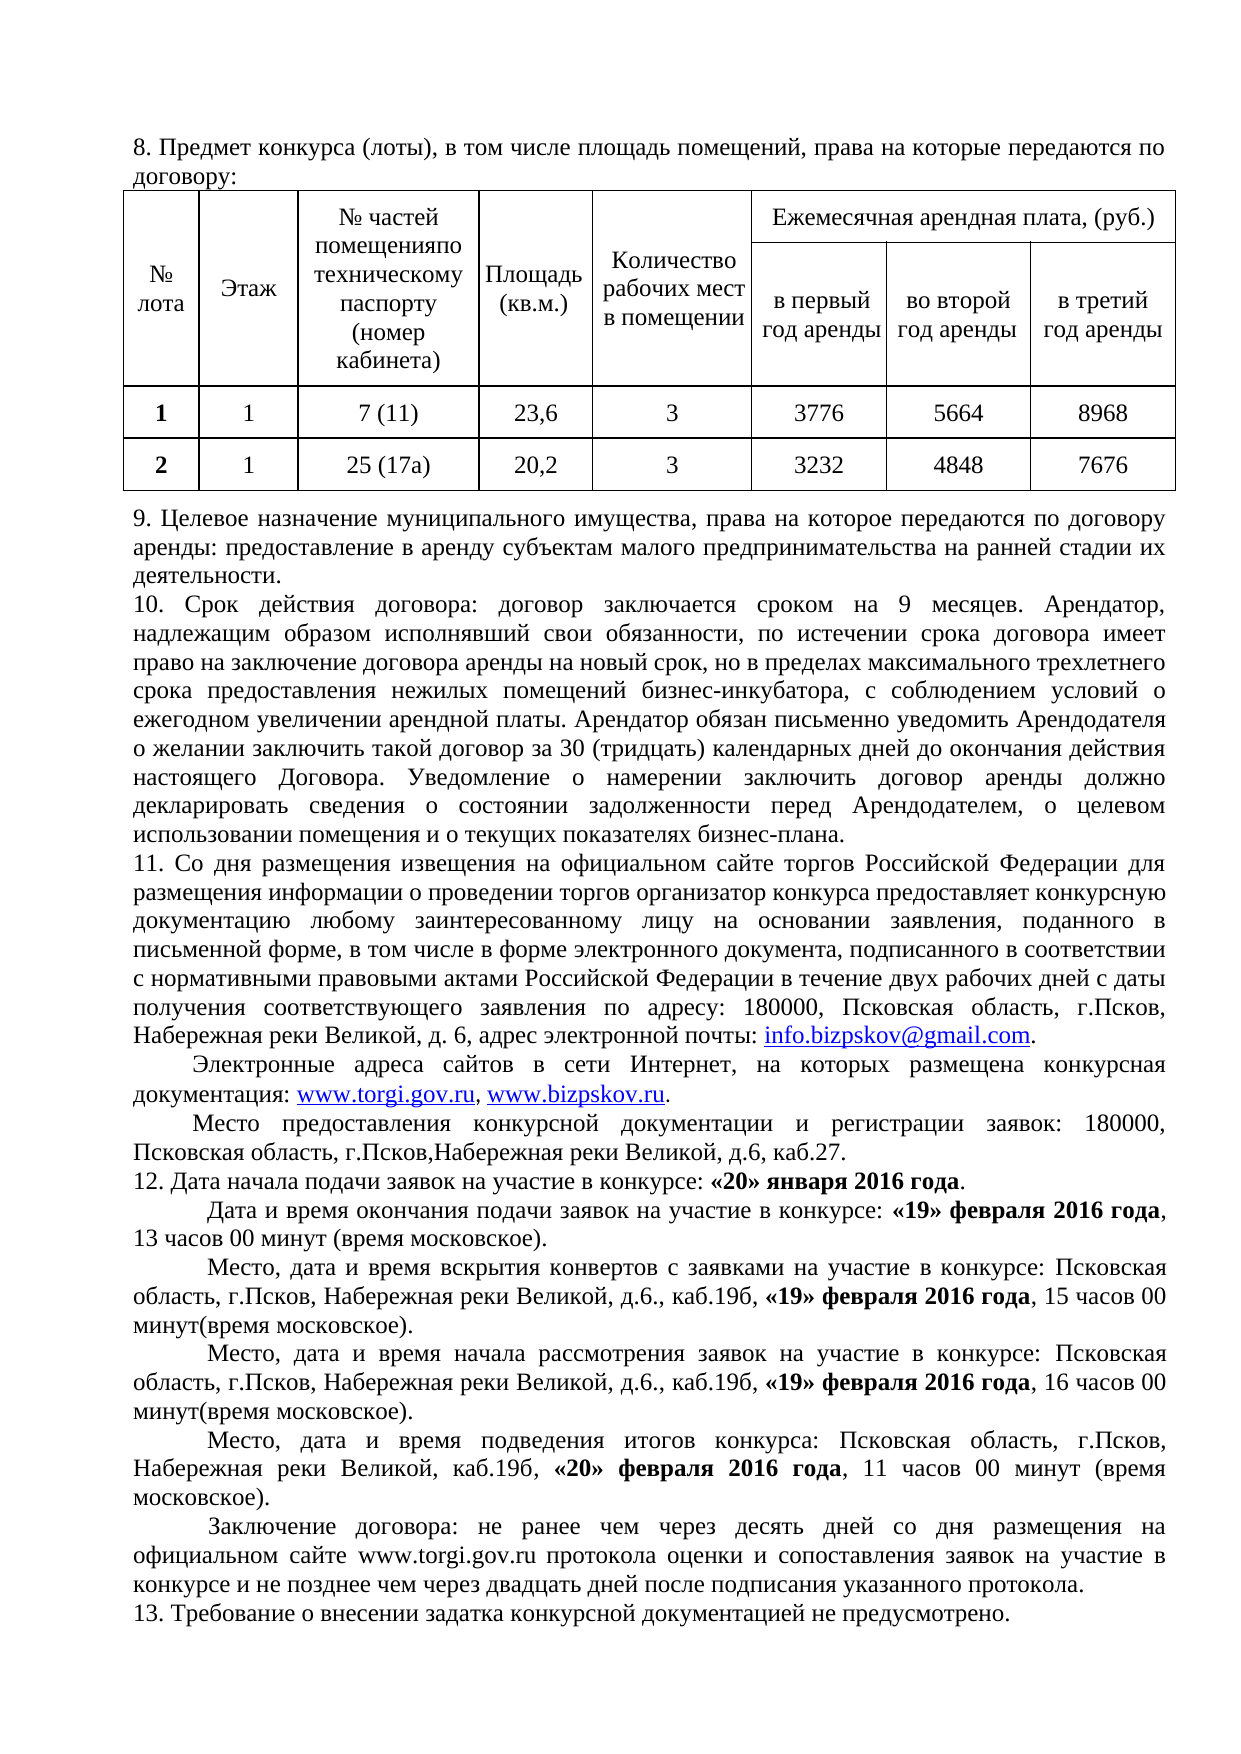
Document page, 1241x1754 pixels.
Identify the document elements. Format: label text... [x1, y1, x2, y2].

table_header Количество рабочих мест в помещении [593, 191, 751, 385]
text 9. Целевое назначение муниципального имущества, права на которое передаются по договору аренды: предоставление в аренду субъектам малого предпринимательства на ранней стадии их деятельности. [133, 503, 1167, 589]
table_cell в третий год аренды [1031, 243, 1175, 385]
table_cell 7 (11) [299, 387, 478, 437]
table_cell 1 [200, 387, 297, 437]
table_cell 25 (17а) [299, 439, 478, 489]
text 12. Дата начала подачи заявок на участие в конкурсе: «20» января 2016 года. [133, 1166, 1167, 1195]
table_cell 23,6 [480, 387, 592, 437]
text 11. Со дня размещения извещения на официальном сайте торгов Российской Федерации для размещения информации о проведении торгов организатор конкурса предоставляет конкурсную документацию любому заинтересованному лицу на основании заявления, поданного в письменной форме, в том числе в форме электронного документа, подписанного в соответствии с нормативными правовыми актами Российской Федерации в течение двух рабочих дней с даты получения соответствующего заявления по адресу: 180000, Псковская область, г.Псков, Набережная реки Великой, д. 6, адрес электронной почты: info.bizpskov@gmail.com. [133, 848, 1167, 1049]
table_cell 20,2 [480, 439, 592, 489]
table_cell 3 [593, 387, 751, 437]
table_cell 8968 [1031, 387, 1175, 437]
table_cell 4848 [887, 439, 1030, 489]
text Место, дата и время начала рассмотрения заявок на участие в конкурсе: Псковская область, г.Псков, Набережная реки Великой, д.6., каб.19б, «19» февраля 2016 года, 16 часов 00 минут(время московское). [133, 1338, 1167, 1425]
text 8. Предмет конкурса (лоты), в том числе площадь помещений, права на которые передаются по договору: [133, 132, 1167, 190]
text Заключение договора: не ранее чем через десять дней со дня размещения на официальном сайте www.torgi.gov.ru протокола оценки и сопоставления заявок на участие в конкурсе и не позднее чем через двадцать дней после подписания указанного протокола. [133, 1511, 1167, 1598]
text 10. Срок действия договора: договор заключается сроком на 9 месяцев. Арендатор, надлежащим образом исполнявший свои обязанности, по истечении срока договора имеет право на заключение договора аренды на новый срок, но в пределах максимального трехлетнего срока предоставления нежилых помещений бизнес-инкубатора, с соблюдением условий о ежегодном увеличении арендной платы. Арендатор обязан письменно уведомить Арендодателя о желании заключить такой договор за 30 (тридцать) календарных дней до окончания действия настоящего Договора. Уведомление о намерении заключить договор аренды должно декларировать сведения о состоянии задолженности перед Арендодателем, о целевом использовании помещения и о текущих показателях бизнес-плана. [133, 589, 1167, 848]
table_cell 2 [124, 439, 198, 489]
table_header № частей помещенияпо техническому паспорту (номер кабинета) [299, 191, 478, 385]
table_cell 1 [200, 439, 297, 489]
table_cell 3 [593, 439, 751, 489]
table_cell 3776 [752, 387, 886, 437]
table_cell 1 [124, 387, 198, 437]
table_cell 5664 [887, 387, 1030, 437]
table_cell во второй год аренды [887, 243, 1030, 385]
table_header Ежемесячная арендная плата, (руб.) [752, 191, 1175, 241]
text Дата и время окончания подачи заявок на участие в конкурсе: «19» февраля 2016 года, 13 часов 00 минут (время московское). [133, 1195, 1167, 1252]
table_header Этаж [200, 191, 297, 385]
table_header Площадь (кв.м.) [480, 191, 592, 385]
text 13. Требование о внесении задатка конкурсной документацией не предусмотрено. [133, 1598, 1167, 1626]
text Электронные адреса сайтов в сети Интернет, на которых размещена конкурсная документация: www.torgi.gov.ru, www.bizpskov.ru. [133, 1049, 1167, 1108]
table_cell 3232 [752, 439, 886, 489]
text Место предоставления конкурсной документации и регистрации заявок: 180000, Псковская область, г.Псков,Набережная реки Великой, д.6, каб.27. [133, 1108, 1167, 1166]
table_header № лота [124, 191, 198, 385]
text Место, дата и время вскрытия конвертов с заявками на участие в конкурсе: Псковская область, г.Псков, Набережная реки Великой, д.6., каб.19б, «19» февраля 2016 года, 15 часов 00 минут(время московское). [133, 1252, 1167, 1338]
table_cell 7676 [1031, 439, 1175, 489]
table_cell в первый год аренды [752, 243, 886, 385]
text Место, дата и время подведения итогов конкурса: Псковская область, г.Псков, Набережная реки Великой, каб.19б, «20» февраля 2016 года, 11 часов 00 минут (время московское). [133, 1425, 1167, 1511]
